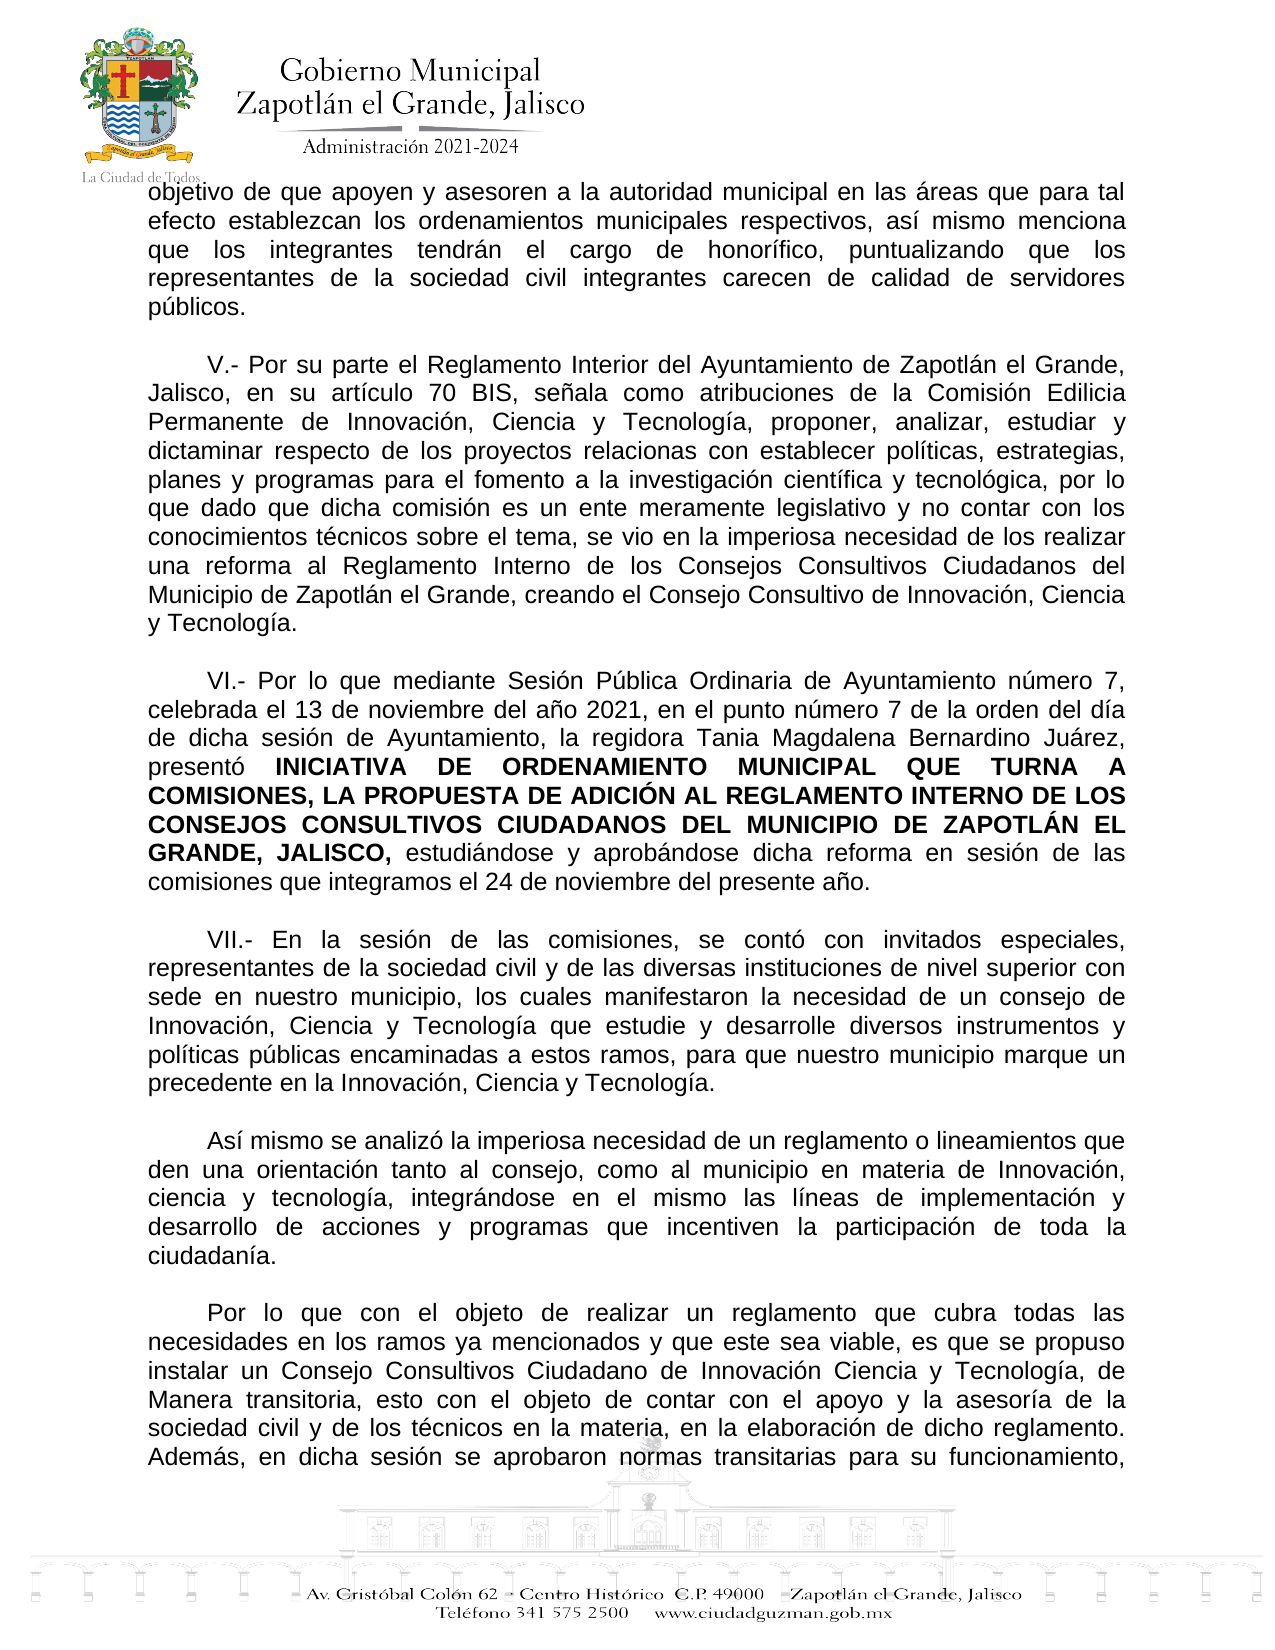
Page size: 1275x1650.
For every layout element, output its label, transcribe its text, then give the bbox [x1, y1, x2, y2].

text Así mismo se analizó la imperiosa necesidad de un reglamento o lineamientos que den una orientación tanto al consejo, como al municipio en materia de Innovación, ciencia y tecnología, integrándose en el mismo las líneas de implementación y desarrollo de acciones y programas que incentiven la participación de toda la ciudadanía. [148, 1126, 1127, 1270]
picture [17, 1421, 1275, 1636]
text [148, 1298, 1127, 1471]
text VI.- Por lo que mediante Sesión Pública Ordinaria de Ayuntamiento número 7, celebrada el 13 de noviembre del año 2021, en el punto número 7 de la orden del día de dicha sesión de Ayuntamiento, la regidora Tania Magdalena Bernardino Juárez, presentó INICIATIVA DE ORDENAMIENTO MUNICIPAL QUE TURNA A COMISIONES, LA PROPUESTA DE ADICIÓN AL REGLAMENTO INTERNO DE LOS CONSEJOS CONSULTIVOS CIUDADANOS DEL MUNICIPIO DE ZAPOTLÁN EL GRANDE, JALISCO, estudiándose y aprobándose dicha reforma en sesión de las comisiones que integramos el 24 de noviembre del presente año. [148, 666, 1127, 896]
text V.- Por su parte el Reglamento Interior del Ayuntamiento de Zapotlán el Grande, Jalisco, en su artículo 70 BIS, señala como atribuciones de la Comisión Edilicia Permanente de Innovación, Ciencia y Tecnología, proponer, analizar, estudiar y dictaminar respecto de los proyectos relacionas con establecer políticas, estrategias, planes y programas para el fomento a la investigación científica y tecnológica, por lo que dado que dicha comisión es un ente meramente legislativo y no contar con los conocimientos técnicos sobre el tema, se vio en la imperiosa necesidad de los realizar una reforma al Reglamento Interno de los Consejos Consultivos Ciudadanos del Municipio de Zapotlán el Grande, creando el Consejo Consultivo de Innovación, Ciencia y Tecnología. [148, 350, 1127, 637]
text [148, 177, 1127, 321]
text VII.- En la sesión de las comisiones, se contó con invitados especiales, representantes de la sociedad civil y de las diversas instituciones de nivel superior con sede en nuestro municipio, los cuales manifestaron la necesidad de un consejo de Innovación, Ciencia y Tecnología que estudie y desarrolle diversos instrumentos y políticas públicas encaminadas a estos ramos, para que nuestro municipio marque un precedente en la Innovación, Ciencia y Tecnología. [148, 925, 1127, 1097]
picture [1, 0, 1275, 237]
